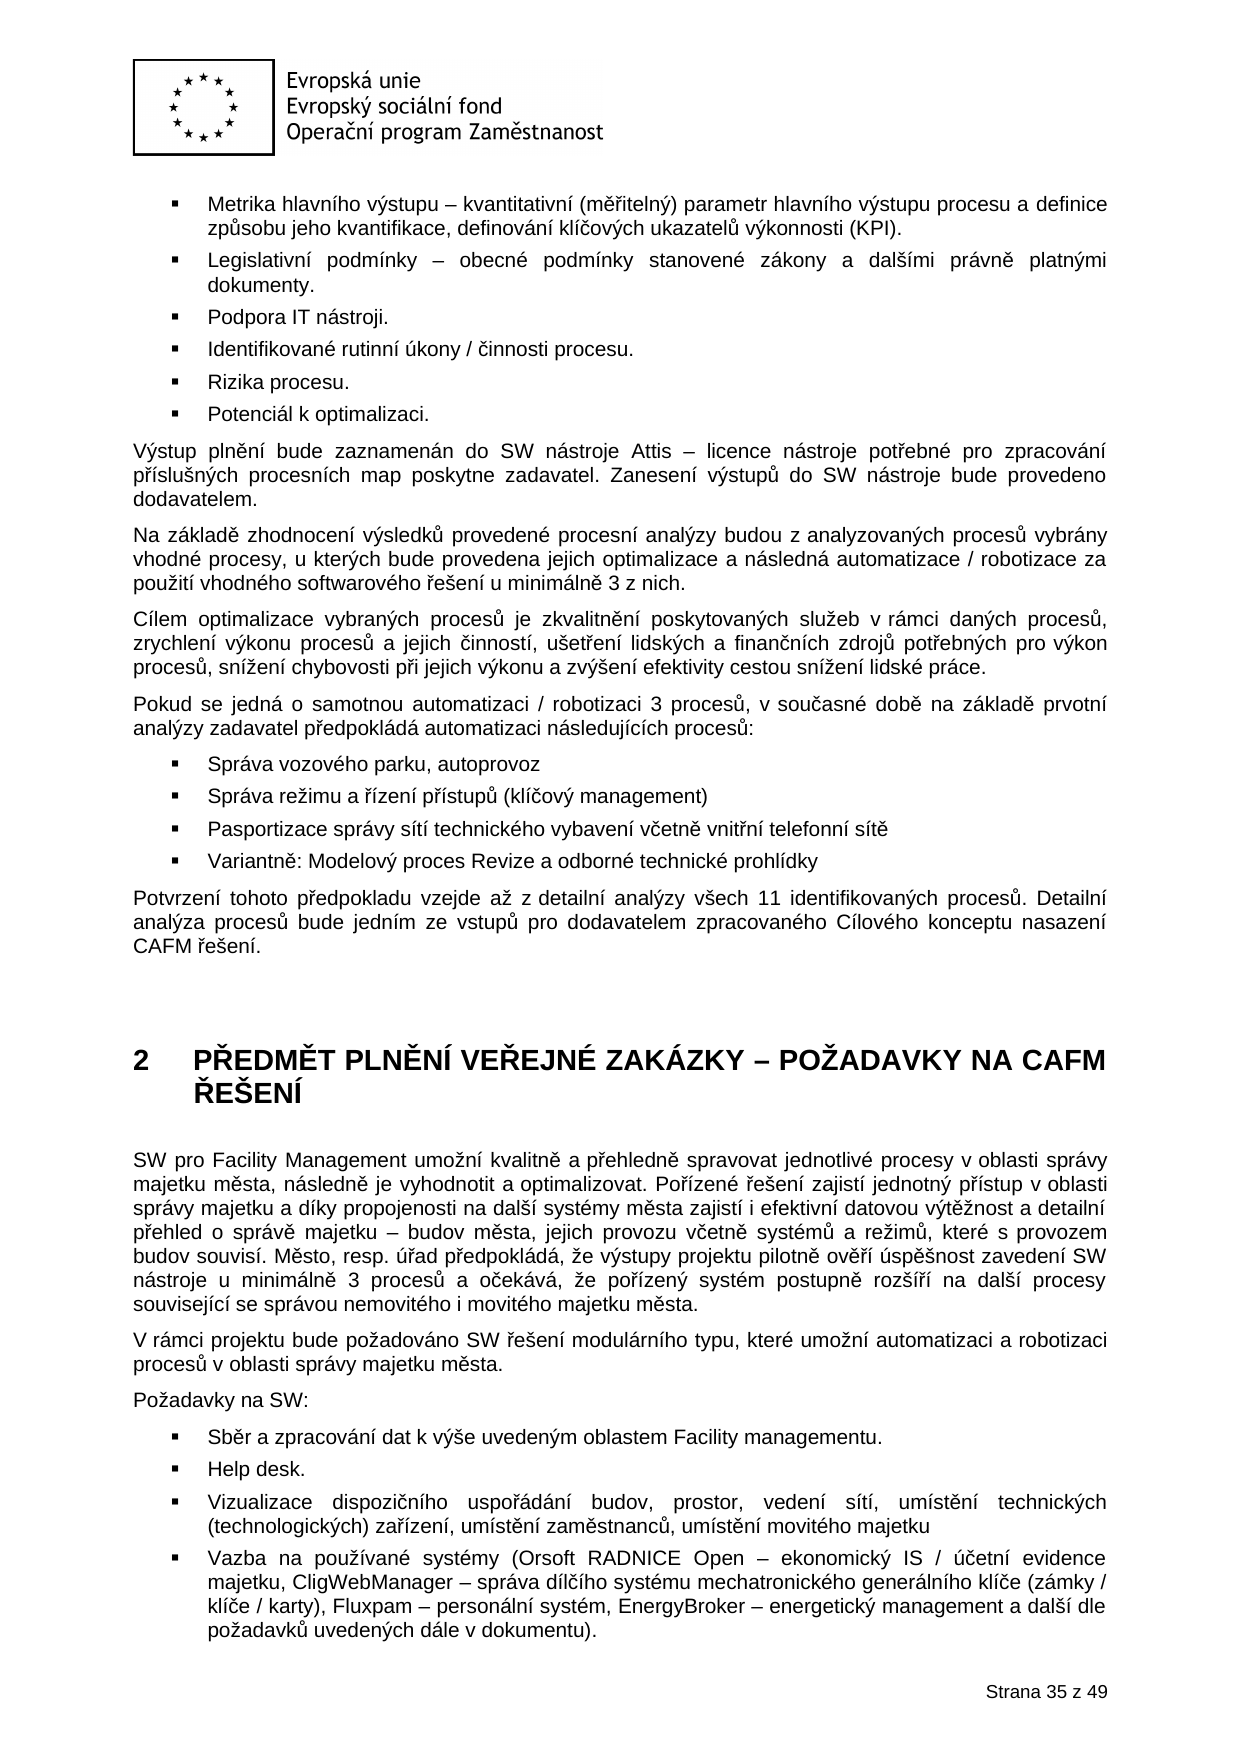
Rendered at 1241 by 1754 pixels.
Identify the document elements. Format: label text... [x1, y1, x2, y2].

list Podpora IT nástroji. [170, 305, 1107, 329]
list Sběr a zpracování dat k výše uvedeným oblastem Facility managementu. [170, 1425, 1107, 1449]
subtitle PŘEDMĚT PLNĚNÍ VEŘEJNÉ ZAKÁZKY – POŽADAVKY NA CAFM ŘEŠENÍ [133, 1043, 1107, 1110]
list Pasportizace správy sítí technického vybavení včetně vnitřní telefonní sítě [170, 817, 1107, 841]
text SW pro Facility Management umožní kvalitně a přehledně spravovat jednotlivé procesy v oblasti správy majetku města, následně je vyhodnotit a optimalizovat. Pořízené řešení zajistí jednotný přístup v oblasti správy majetku a díky propojenosti na další systémy města zajistí i efektivní datovou výtěžnost a detailní přehled o správě majetku – budov města, jejich provozu včetně systémů a režimů, které s provozem budov souvisí. Město, resp. úřad předpokládá, že výstupy projektu pilotně ověří úspěšnost zavedení SW nástroje u minimálně 3 procesů a očekává, že pořízený systém postupně rozšíří na další procesy související se správou nemovitého i movitého majetku města. [133, 1148, 1107, 1315]
text Cílem optimalizace vybraných procesů je zkvalitnění poskytovaných služeb v rámci daných procesů, zrychlení výkonu procesů a jejich činností, ušetření lidských a finančních zdrojů potřebných pro výkon procesů, snížení chybovosti při jejich výkonu a zvýšení efektivity cestou snížení lidské práce. [133, 607, 1107, 679]
text Potvrzení tohoto předpokladu vzejde až z detailní analýzy všech 11 identifikovaných procesů. Detailní analýza procesů bude jedním ze vstupů pro dodavatelem zpracovaného Cílového konceptu nasazení CAFM řešení. [133, 886, 1107, 958]
list Rizika procesu. [170, 369, 1107, 393]
list Identifikované rutinní úkony / činnosti procesu. [170, 337, 1107, 361]
picture [132, 59, 604, 156]
list Vizualizace dispozičního uspořádání budov, prostor, vedení sítí, umístění technických (technologických) zařízení, umístění zaměstnanců, umístění movitého majetku [170, 1489, 1107, 1537]
text Na základě zhodnocení výsledků provedené procesní analýzy budou z analyzovaných procesů vybrány vhodné procesy, u kterých bude provedena jejich optimalizace a následná automatizace / robotizace za použití vhodného softwarového řešení u minimálně 3 z nich. [133, 523, 1107, 595]
list Variantně: Modelový proces Revize a odborné technické prohlídky [170, 849, 1107, 873]
list Potenciál k optimalizaci. [170, 402, 1107, 426]
list Legislativní podmínky – obecné podmínky stanovené zákony a dalšími právně platnými dokumenty. [170, 248, 1107, 296]
text Požadavky na SW: [133, 1388, 1107, 1412]
list Help desk. [170, 1457, 1107, 1481]
text V rámci projektu bude požadováno SW řešení modulárního typu, které umožní automatizaci a robotizaci procesů v oblasti správy majetku města. [133, 1328, 1107, 1376]
list Metrika hlavního výstupu – kvantitativní (měřitelný) parametr hlavního výstupu procesu a definice způsobu jeho kvantifikace, definování klíčových ukazatelů výkonnosti (KPI). [170, 192, 1107, 240]
list Správa režimu a řízení přístupů (klíčový management) [170, 784, 1107, 808]
text Výstup plnění bude zaznamenán do SW nástroje Attis – licence nástroje potřebné pro zpracování příslušných procesních map poskytne zadavatel. Zanesení výstupů do SW nástroje bude provedeno dodavatelem. [133, 438, 1107, 510]
text Pokud se jedná o samotnou automatizaci / robotizaci 3 procesů, v současné době na základě prvotní analýzy zadavatel předpokládá automatizaci následujících procesů: [133, 692, 1107, 739]
list Vazba na používané systémy (Orsoft RADNICE Open – ekonomický IS / účetní evidence majetku, CligWebManager – správa dílčího systému mechatronického generálního klíče (zámky / klíče / karty), Fluxpam – personální systém, EnergyBroker – energetický management a další dle požadavků uvedených dále v dokumentu). [170, 1546, 1107, 1642]
list Správa vozového parku, autoprovoz [170, 752, 1107, 776]
